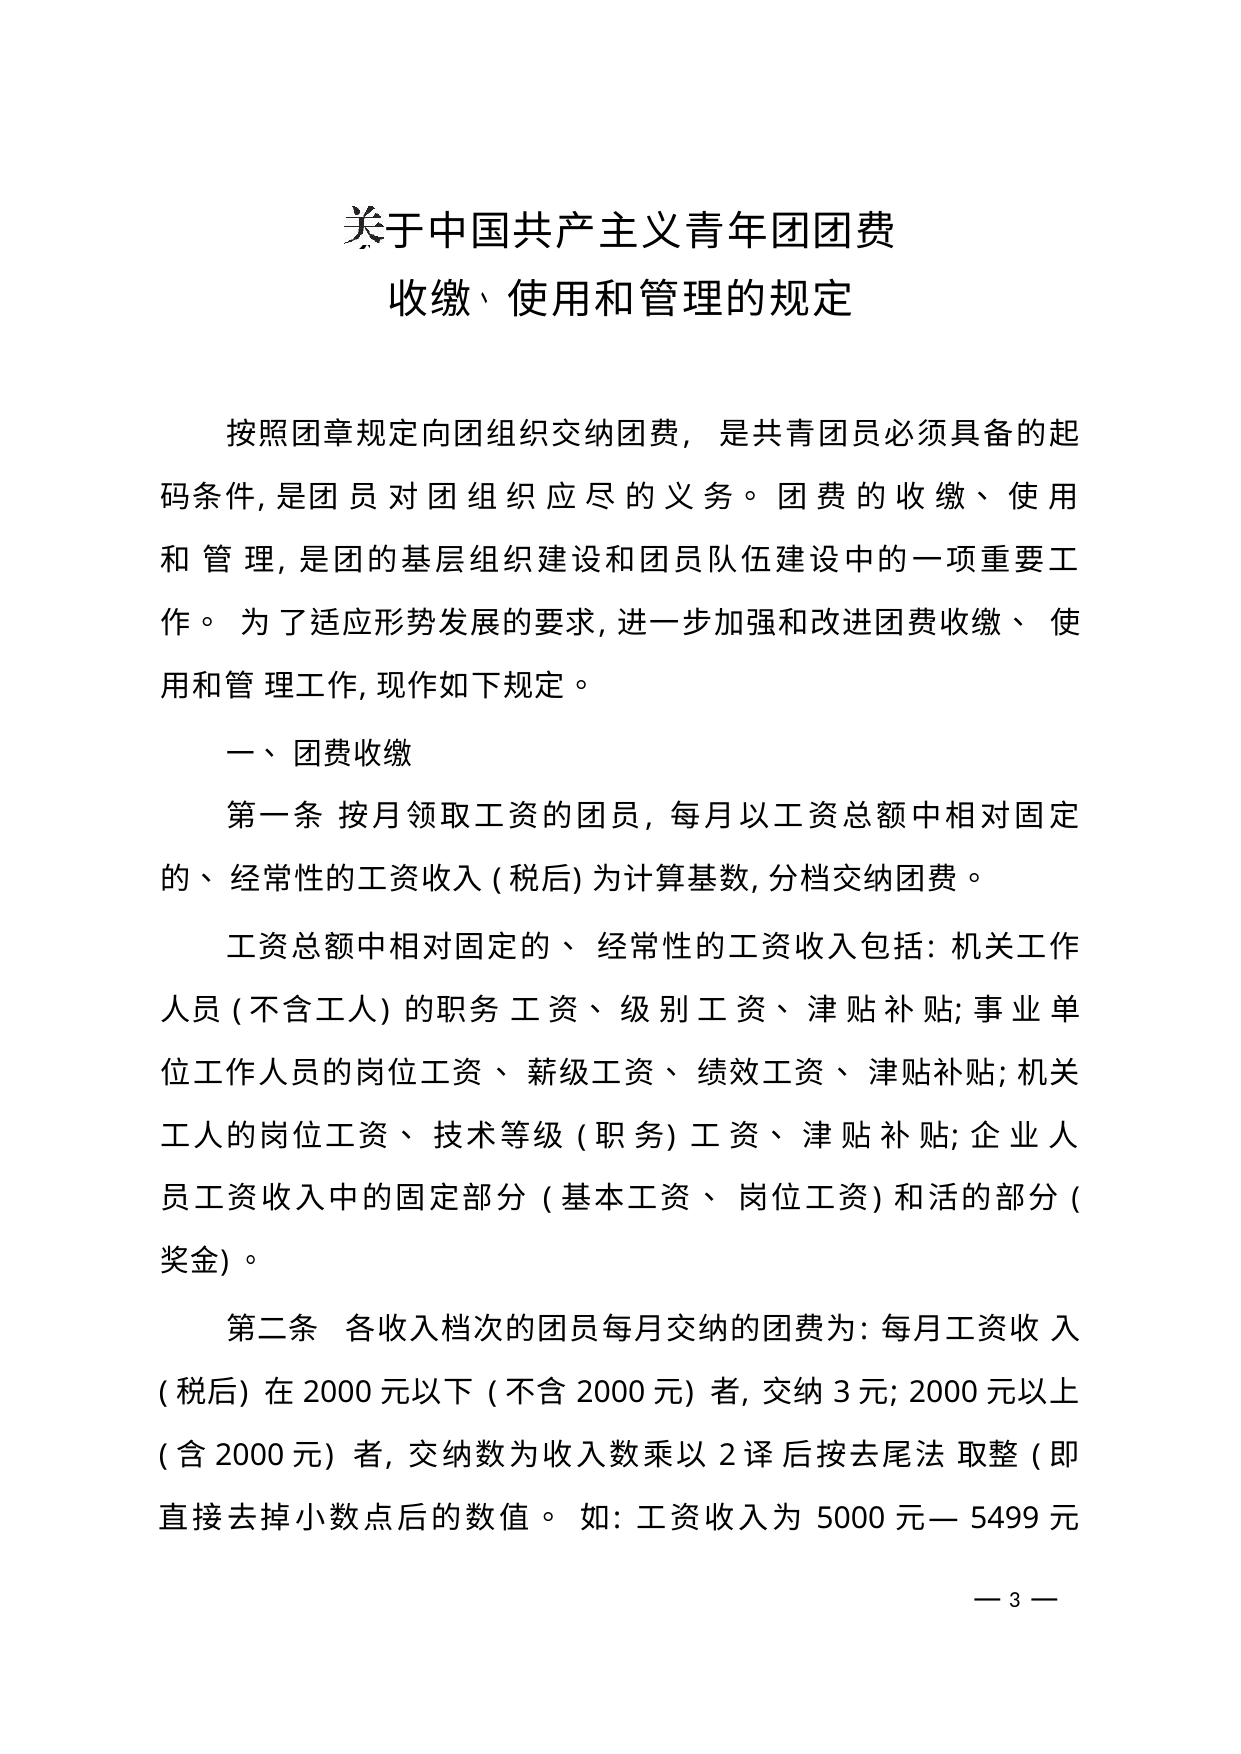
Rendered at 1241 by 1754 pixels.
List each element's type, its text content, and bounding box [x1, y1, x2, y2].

text 收缴、 使用和管理的规定 [219, 270, 1021, 326]
text 工资总额中相对固定的、 经常性的工资收入包括: 机关工作 人员 ( 不含工人) 的职务 工 资、 级 别 工 资、 津 贴 补 贴; 事 业 单 位工作人员的岗位工资、 薪级工资、 绩效工资、 津贴补贴; 机关 工人的岗位工资、 技术等级 ( 职 务) 工 资、 津 贴 补 贴; 企 业 人 员工资收入中的固定部分 ( 基本工资、 岗位工资) 和活的部分 ( 奖金) 。 [160, 925, 1080, 1281]
text 于中国共产主义青年团团费 [219, 206, 1021, 255]
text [159, 1307, 1080, 1537]
text 一、 团费收缴 [226, 732, 1081, 773]
picture [343, 206, 385, 245]
text 第一条 按月领取工资的团员, 每月以工资总额中相对固定 的、 经常性的工资收入 ( 税后) 为计算基数, 分档交纳团费。 [160, 794, 1080, 898]
text 按照团章规定向团组织交纳团费, 是共青团员必须具备的起 码条件, 是团 员 对 团 组 织 应 尽 的 义 务。 团 费 的 收 缴、 使 用 和 管 理, 是团的基层组织建设和团员队伍建设中的一项重要工作。 为 了适应形势发展的要求, 进一步加强和改进团费收缴、 使用和管 理工作, 现作如下规定。 [160, 412, 1080, 705]
